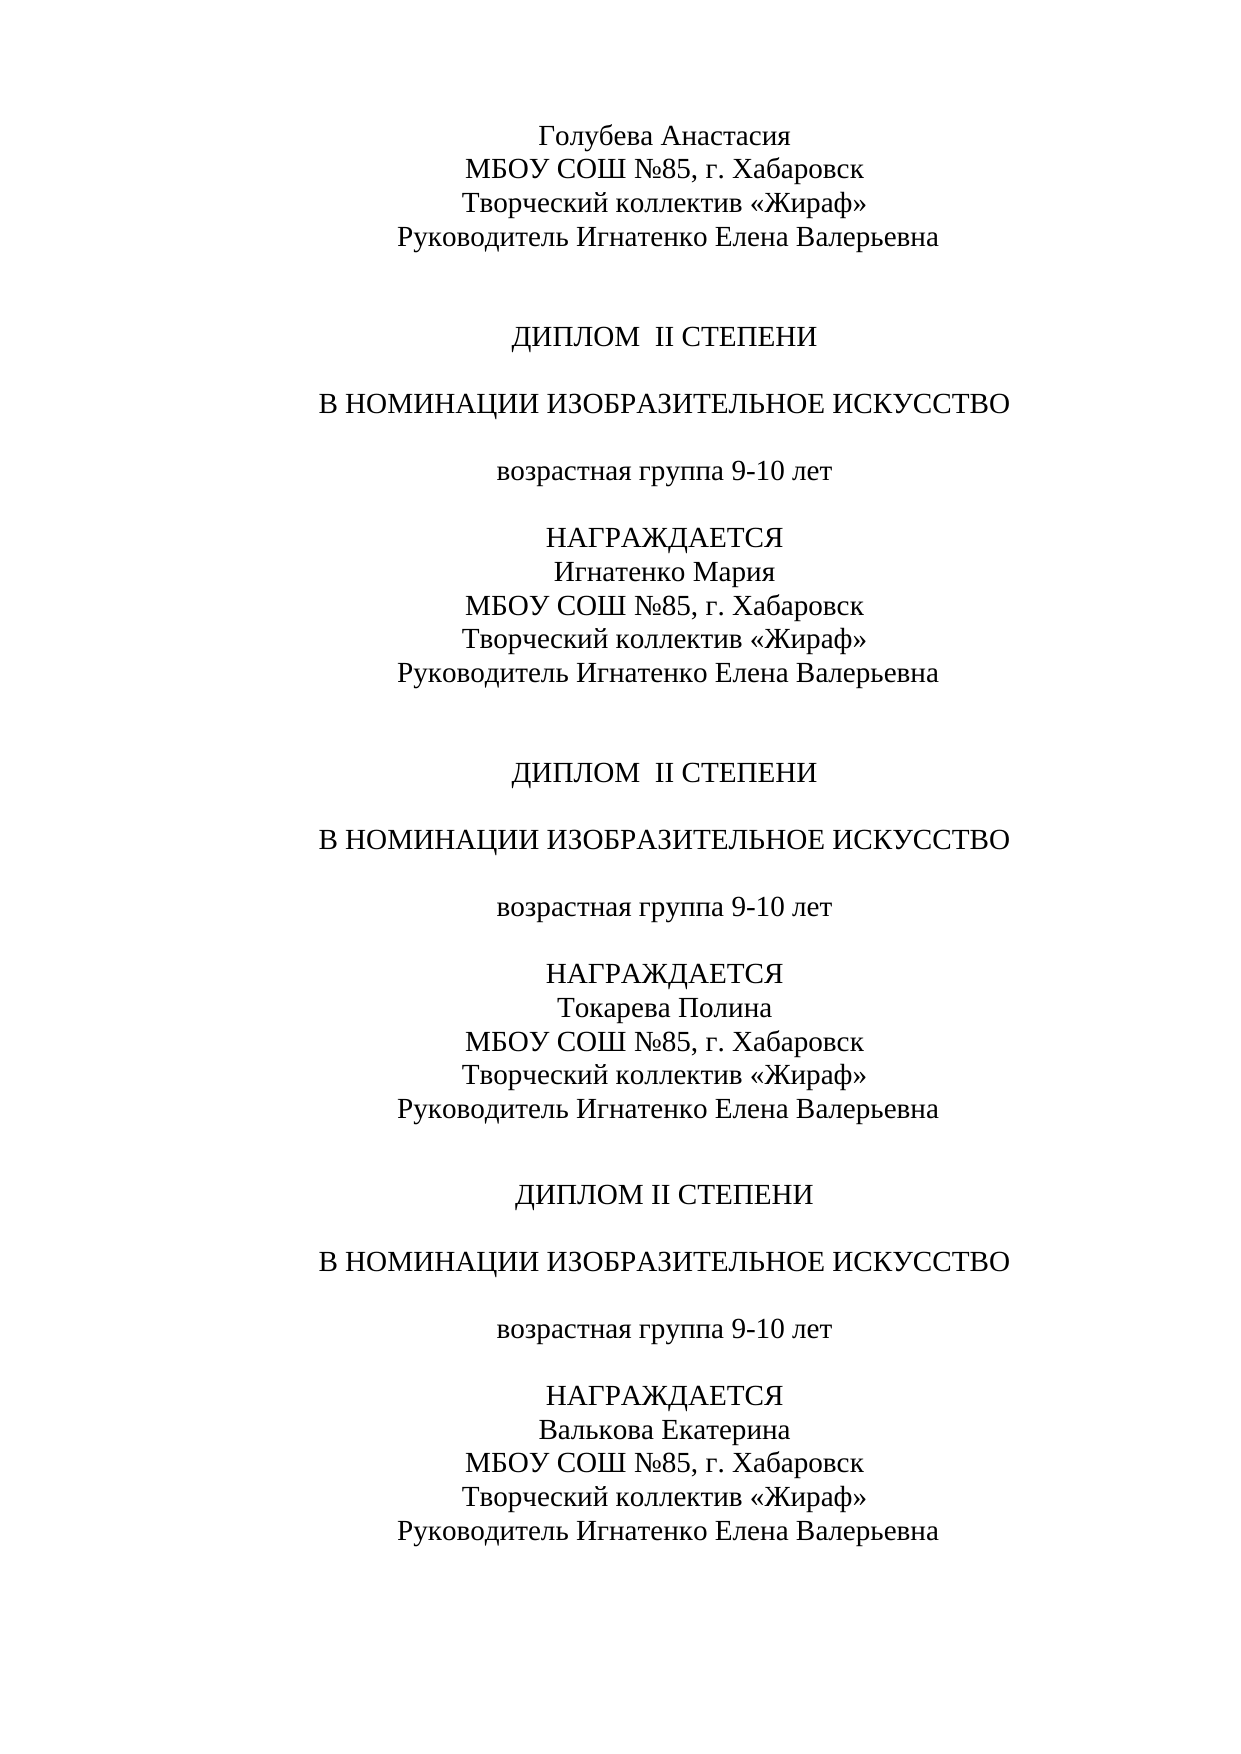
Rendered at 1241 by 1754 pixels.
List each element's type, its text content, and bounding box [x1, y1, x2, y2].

text возрастная группа 9-10 лет [177, 1311, 1152, 1345]
text Руководитель Игнатенко Елена Валерьевна [177, 655, 1152, 688]
text ДИПЛОМ II СТЕПЕНИ [177, 755, 1152, 789]
text НАГРАЖДАЕТСЯ [177, 1378, 1152, 1412]
text Голубева Анастасия [177, 118, 1152, 152]
text ДИПЛОМ II СТЕПЕНИ [177, 1177, 1152, 1211]
text Руководитель Игнатенко Елена Валерьевна [177, 1513, 1152, 1546]
text МБОУ СОШ №85, г. Хабаровск [177, 1446, 1152, 1479]
text Игнатенко Мария [177, 554, 1152, 588]
text МБОУ СОШ №85, г. Хабаровск [177, 588, 1152, 621]
text Творческий коллектив «Жираф» [177, 185, 1152, 219]
text НАГРАЖДАЕТСЯ [177, 957, 1152, 990]
text В НОМИНАЦИИ ИЗОБРАЗИТЕЛЬНОЕ ИСКУССТВО [177, 822, 1152, 856]
text Творческий коллектив «Жираф» [177, 621, 1152, 655]
text Руководитель Игнатенко Елена Валерьевна [177, 1091, 1152, 1124]
text МБОУ СОШ №85, г. Хабаровск [177, 152, 1152, 185]
text МБОУ СОШ №85, г. Хабаровск [177, 1024, 1152, 1057]
text возрастная группа 9-10 лет [177, 453, 1152, 487]
text Валькова Екатерина [177, 1412, 1152, 1446]
text НАГРАЖДАЕТСЯ [177, 521, 1152, 554]
text В НОМИНАЦИИ ИЗОБРАЗИТЕЛЬНОЕ ИСКУССТВО [177, 386, 1152, 420]
text ДИПЛОМ II СТЕПЕНИ [177, 319, 1152, 353]
text В НОМИНАЦИИ ИЗОБРАЗИТЕЛЬНОЕ ИСКУССТВО [177, 1244, 1152, 1278]
text возрастная группа 9-10 лет [177, 889, 1152, 923]
text Творческий коллектив «Жираф» [177, 1057, 1152, 1091]
text Творческий коллектив «Жираф» [177, 1479, 1152, 1513]
text Токарева Полина [177, 990, 1152, 1024]
text Руководитель Игнатенко Елена Валерьевна [177, 219, 1152, 252]
